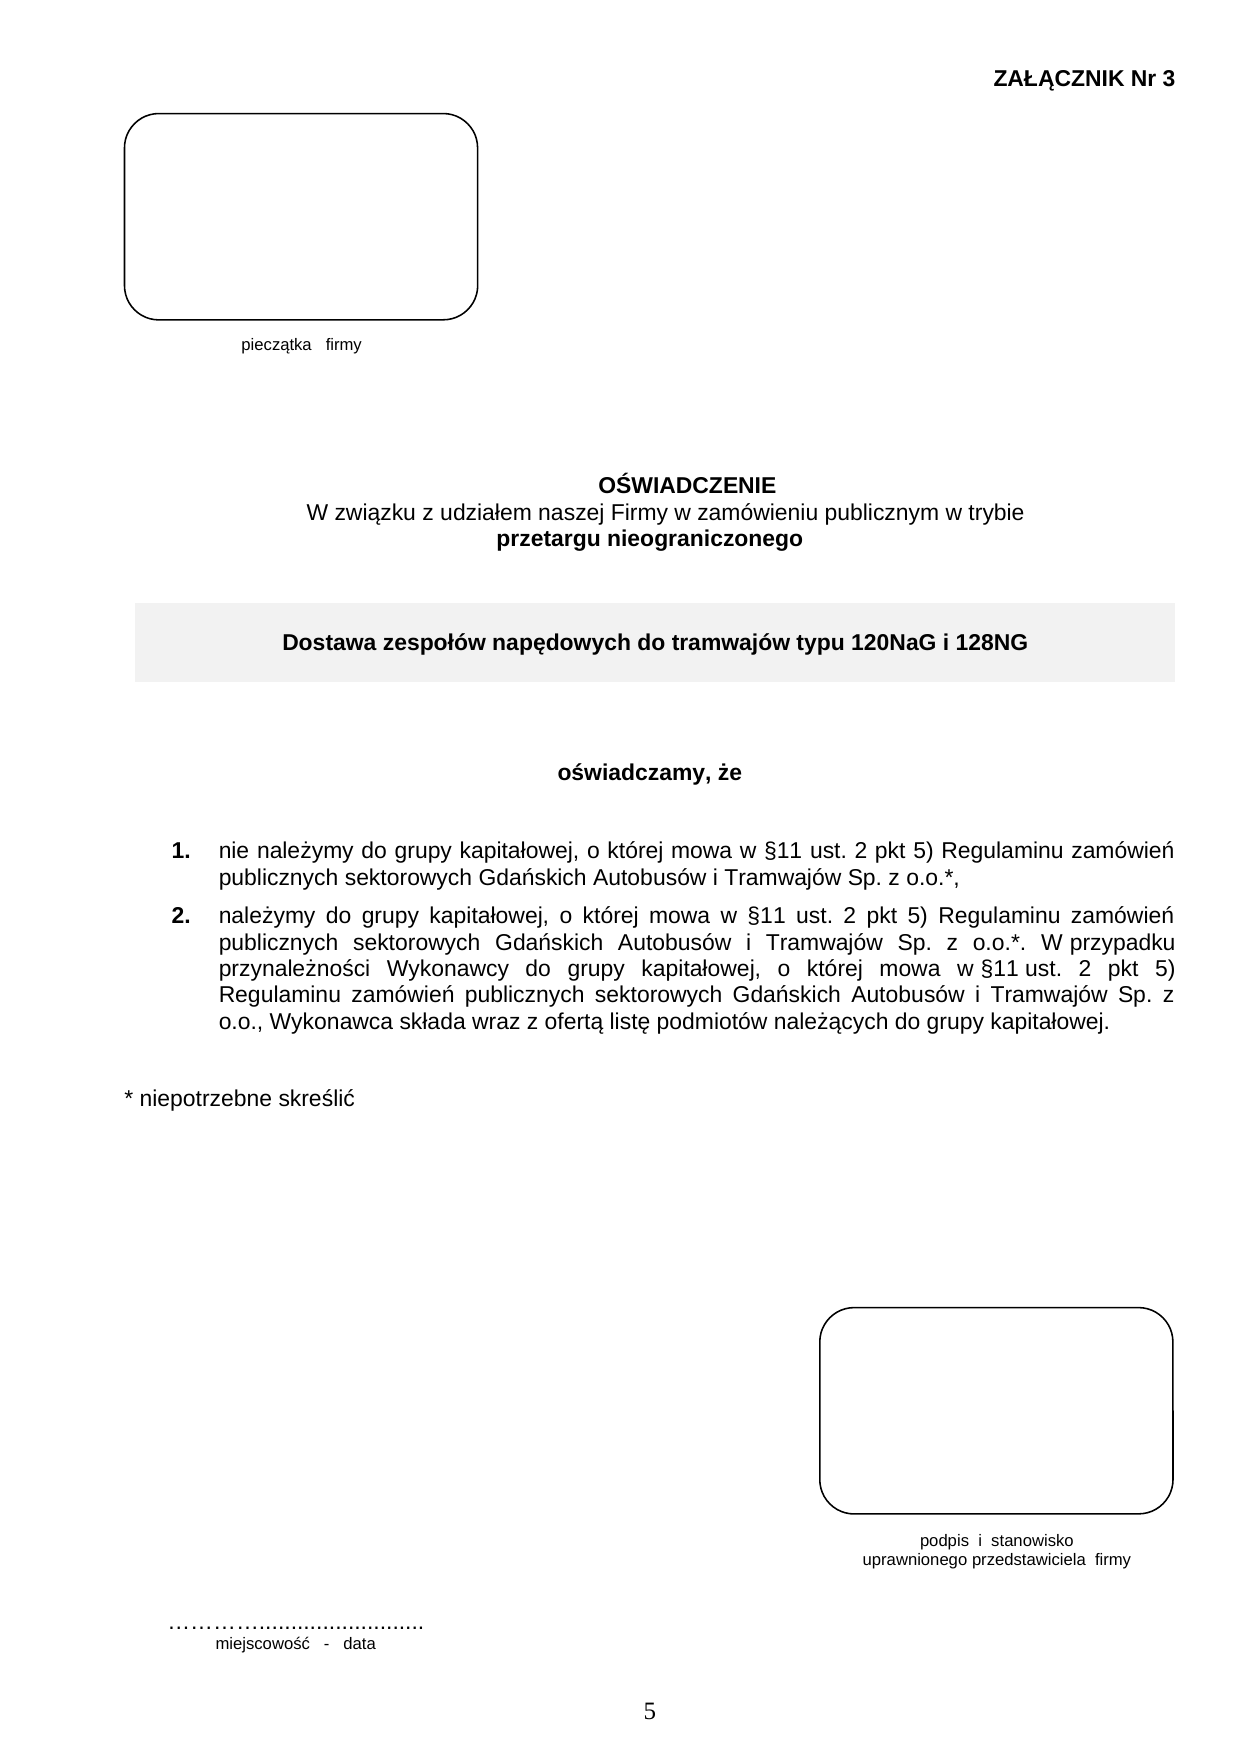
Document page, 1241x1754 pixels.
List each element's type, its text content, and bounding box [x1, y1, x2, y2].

list nie należymy do grupy kapitałowej, o której mowa w §11 ust. 2 pkt 5) Regulaminu zamówień publicznych sektorowych Gdańskich Autobusów i Tramwajów Sp. z o.o.*, [171, 837, 1175, 890]
list ZAŁĄCZNIK Nr 3 [124, 65, 1175, 91]
text W związku z udziałem naszej Firmy w zamówieniu publicznym w trybie [124, 498, 1175, 525]
text uprawnionego przedstawiciela firmy [818, 1549, 1175, 1569]
text OŚWIADCZENIE [199, 472, 1175, 498]
list należymy do grupy kapitałowej, o której mowa w §11 ust. 2 pkt 5) Regulaminu zamówień publicznych sektorowych Gdańskich Autobusów i Tramwajów Sp. z o.o.*. W przypadku przynależności Wykonawcy do grupy kapitałowej, o której mowa w §11 ust. 2 pkt 5) Regulaminu zamówień publicznych sektorowych Gdańskich Autobusów i Tramwajów Sp. z o.o., Wykonawca składa wraz z ofertą listę podmiotów należących do grupy kapitałowej. [171, 902, 1175, 1034]
text miejscowość - data [124, 1634, 467, 1653]
text podpis i stanowisko [818, 1530, 1175, 1549]
text ………….......................... [124, 1608, 467, 1634]
table_header Dostawa zespołów napędowych do tramwajów typu 120NaG i 128NG [135, 603, 1175, 682]
text oświadczamy, że [124, 759, 1175, 786]
text przetargu nieograniczonego [124, 525, 1175, 551]
text pieczątka firmy [124, 335, 478, 354]
text * niepotrzebne skreślić [124, 1085, 1175, 1112]
